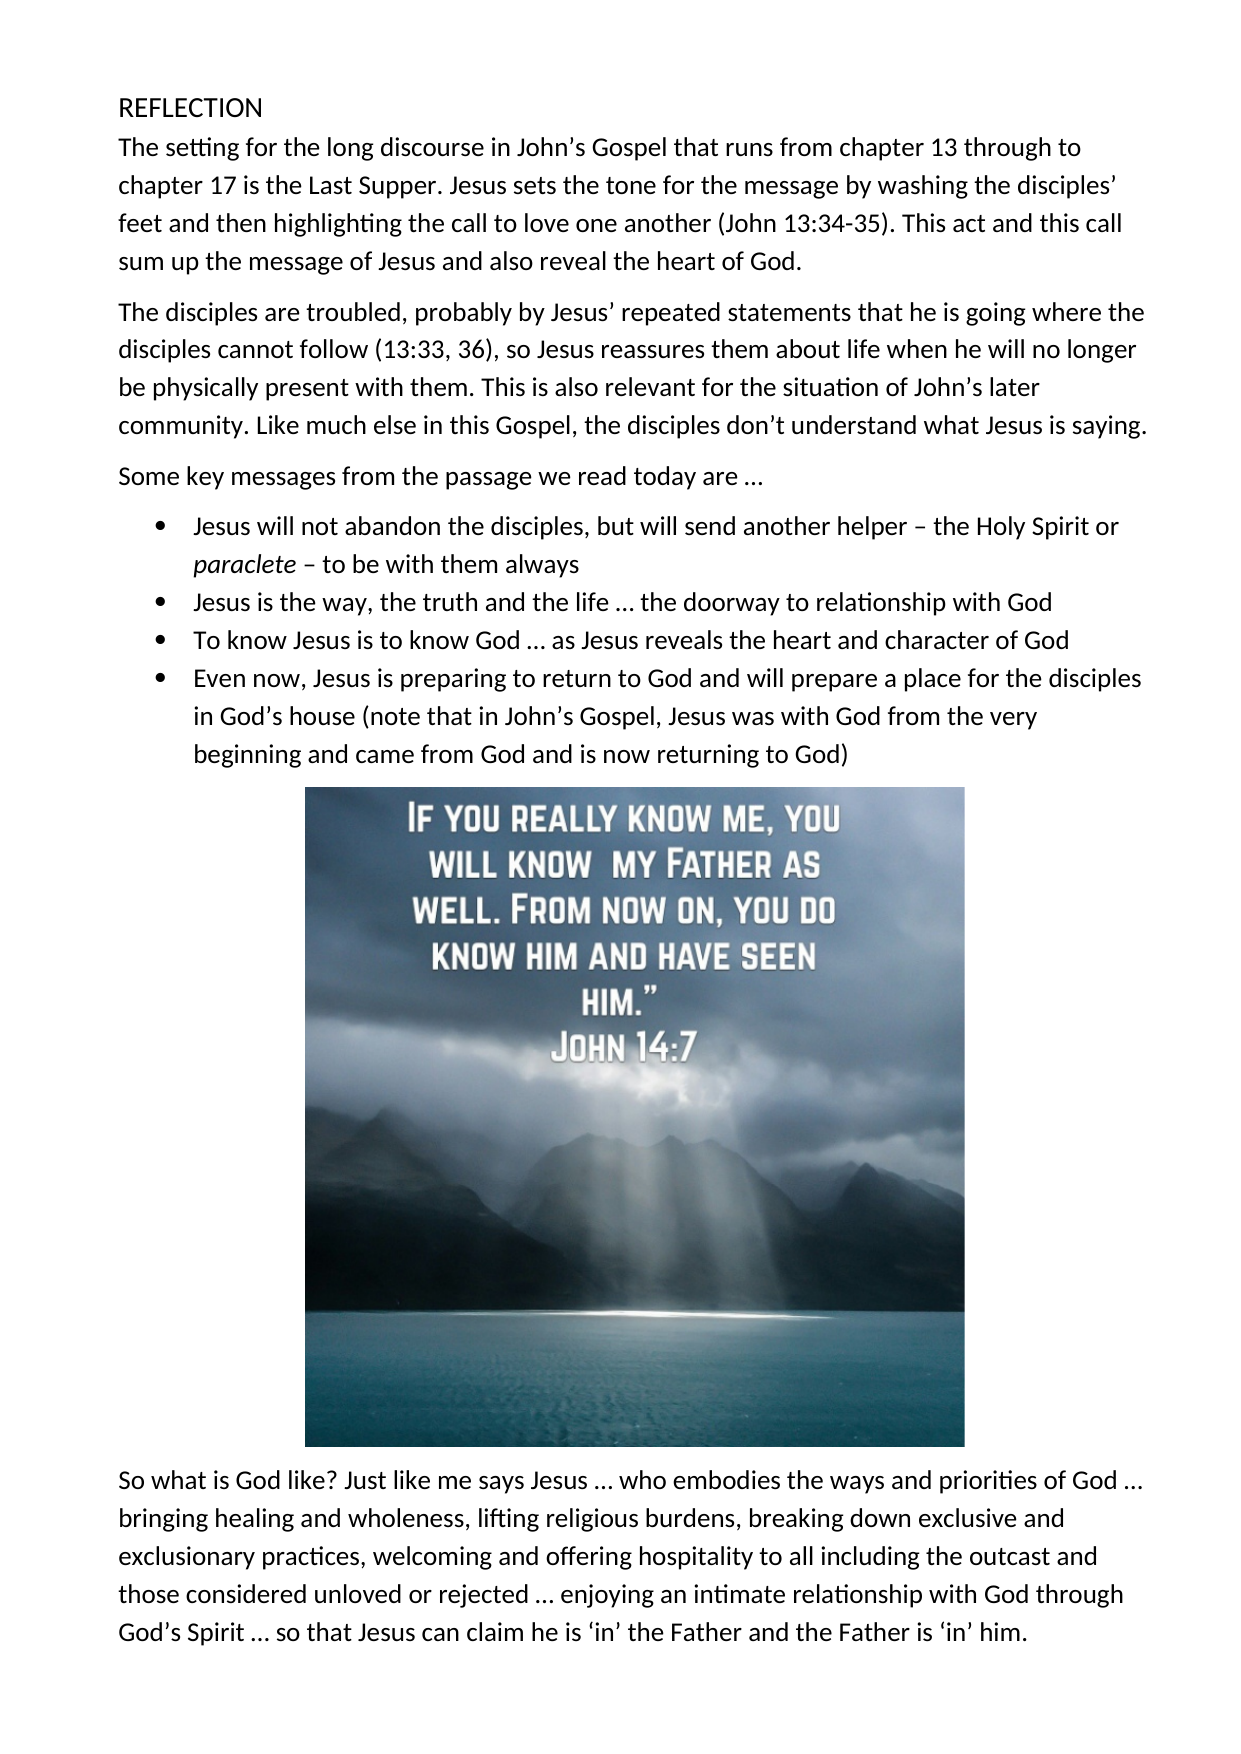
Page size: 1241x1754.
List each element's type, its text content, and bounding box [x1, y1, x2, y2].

list To know Jesus is to know God … as Jesus reveals the heart and character of God [156, 623, 1152, 656]
text REFLECTION [118, 89, 1152, 124]
list Even now, Jesus is preparing to return to God and will prepare a place for the disciples in God’s house (note that in John’s Gospel, Jesus was with God from the very beginning and came from God and is now returning to God) [156, 661, 1152, 770]
text So what is God like? Just like me says Jesus … who embodies the ways and priorities of God … bringing healing and wholeness, lifting religious burdens, breaking down exclusive and exclusionary practices, welcoming and offering hospitality to all including the outcast and those considered unloved or rejected … enjoying an intimate relationship with God through God’s Spirit … so that Jesus can claim he is ‘in’ the Father and the Father is ‘in’ him. [118, 1463, 1152, 1648]
text Some key messages from the passage we read today are … [118, 459, 1152, 492]
text The disciples are troubled, probably by Jesus’ repeated statements that he is going where the disciples cannot follow (13:33, 36), so Jesus reassures them about life when he will no longer be physically present with them. This is also relevant for the situation of John’s later community. Like much else in this Gospel, the disciples don’t understand what Jesus is saying. [118, 295, 1152, 441]
picture [305, 787, 965, 1447]
list Jesus will not abandon the disciples, but will send another helper – the Holy Spirit or paraclete – to be with them always [156, 509, 1152, 580]
text The setting for the long discourse in John’s Gospel that runs from chapter 13 through to chapter 17 is the Last Supper. Jesus sets the tone for the message by washing the disciples’ feet and then highlighting the call to love one another (John 13:34-35). This act and this call sum up the message of Jesus and also reveal the heart of God. [118, 131, 1152, 277]
list Jesus is the way, the truth and the life … the doorway to relationship with God [156, 585, 1152, 618]
